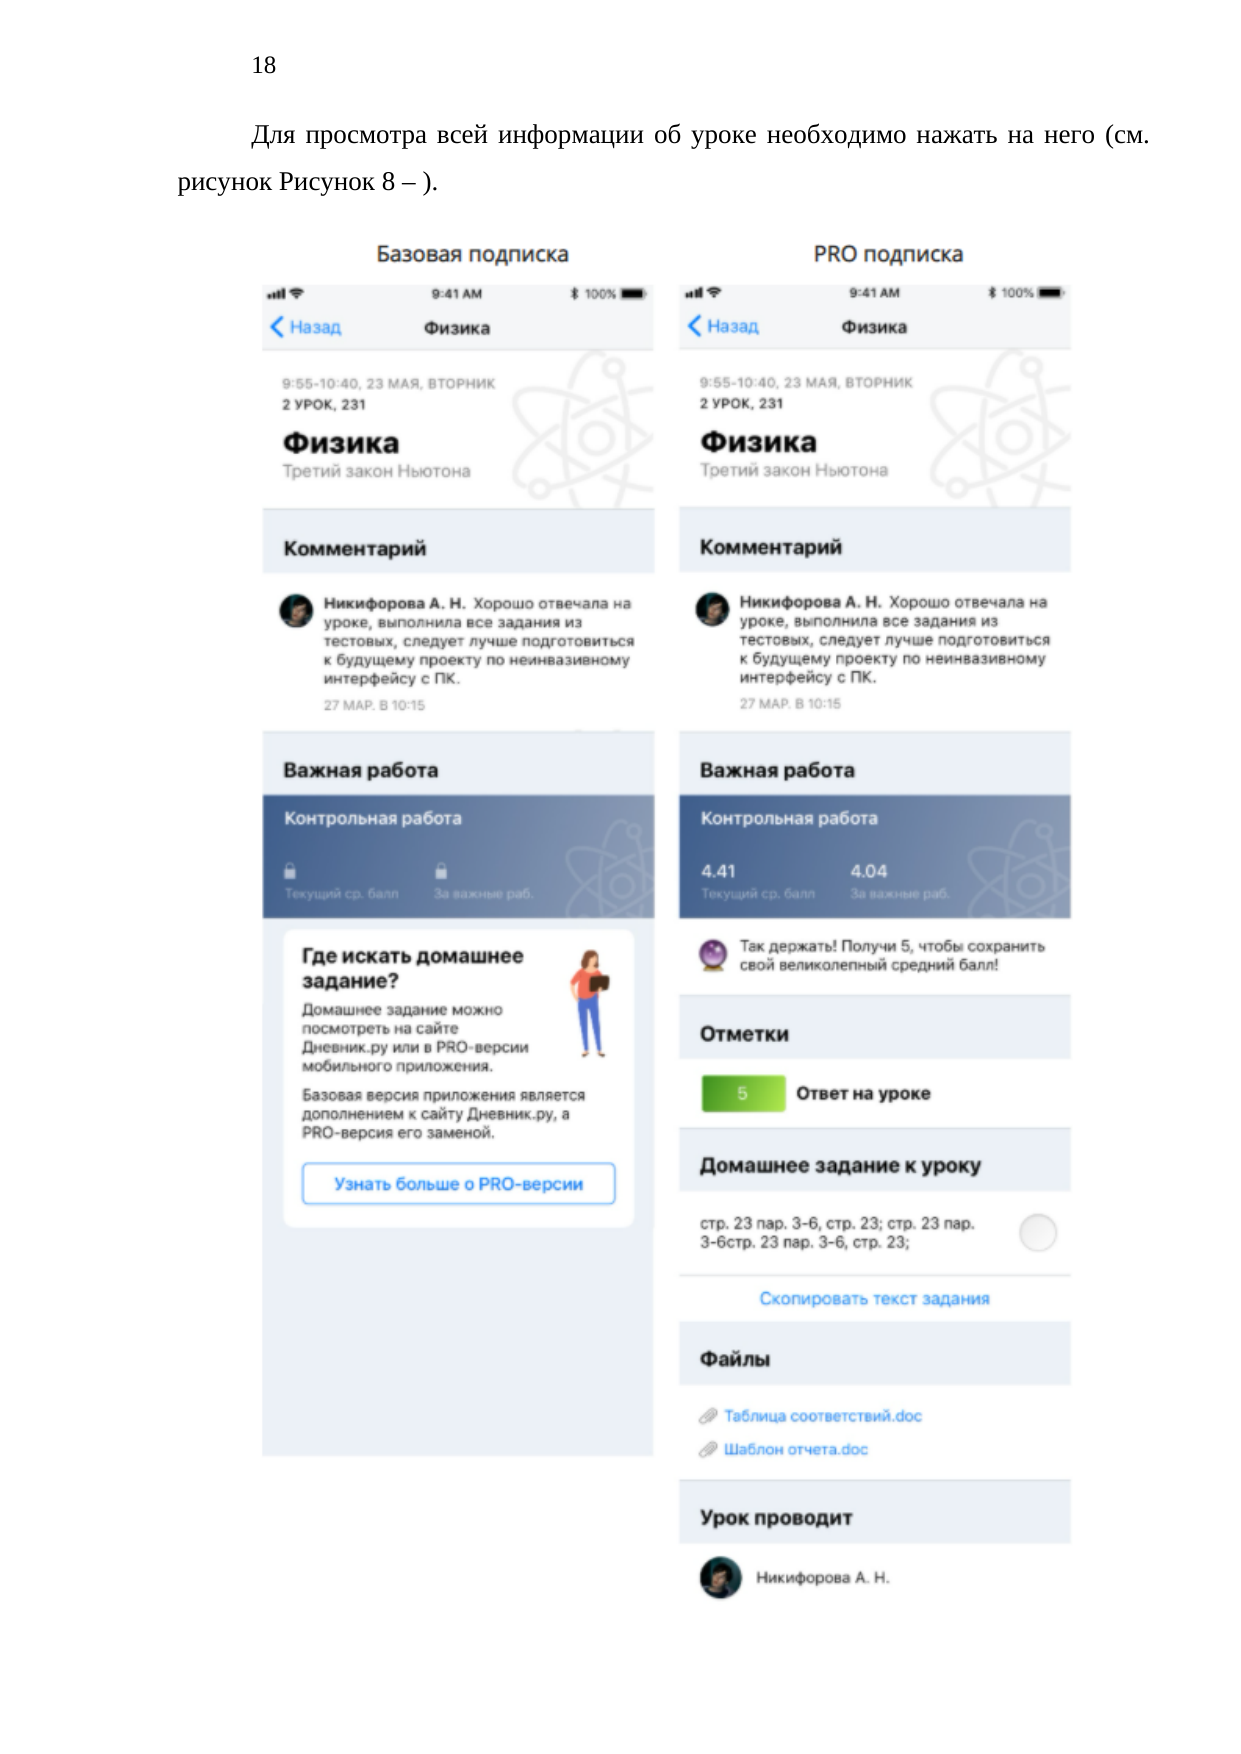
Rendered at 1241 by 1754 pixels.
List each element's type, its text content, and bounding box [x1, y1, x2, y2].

picture [250, 232, 1079, 1608]
text Для просмотра всей информации об уроке необходимо нажать на него (см. рисунок 7). [177, 118, 1152, 196]
